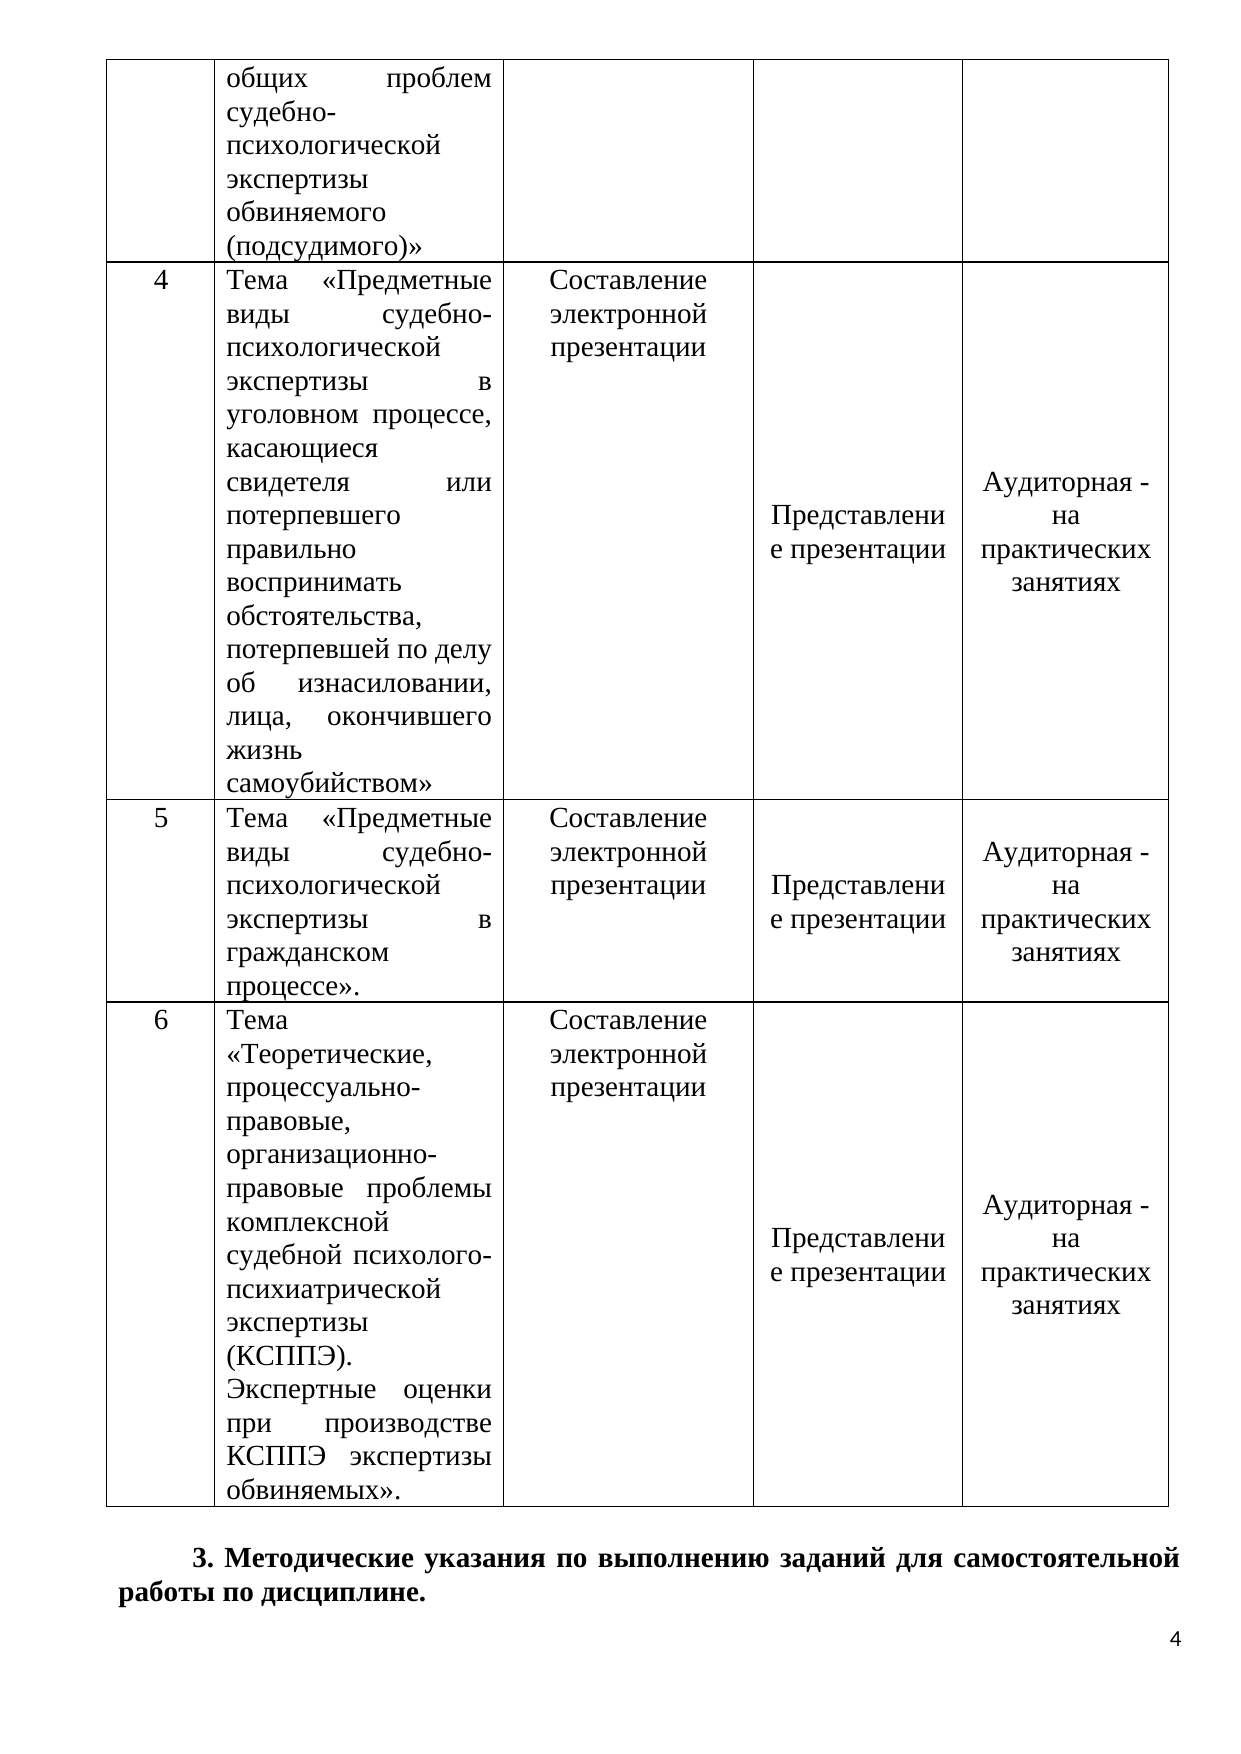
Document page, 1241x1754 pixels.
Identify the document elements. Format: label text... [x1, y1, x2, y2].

table_cell Тема «Предметные виды судебно-психологической экспертизы в гражданском процессе». [215, 800, 503, 1001]
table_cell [215, 60, 503, 261]
table_cell 4 [107, 263, 214, 799]
table_cell Представление презентации [754, 1003, 962, 1506]
table_cell Представление презентации [754, 263, 962, 799]
table_cell 6 [107, 1003, 214, 1506]
table_cell Аудиторная - на практических занятиях [963, 800, 1168, 1001]
text 3. Методические указания по выполнению заданий для самостоятельной работы по дисциплине. [118, 1540, 1181, 1607]
table_cell 3 [107, 60, 214, 261]
table_cell Аудиторная - на практических занятиях [963, 263, 1168, 799]
table_cell Аудиторная - на практических занятиях [963, 1003, 1168, 1506]
table_cell Тема «Теоретические, процессуально-правовые, организационно-правовые проблемы комплексной судебной психолого-психиатрической экспертизы (КСППЭ). Экспертные оценки при производстве КСППЭ экспертизы обвиняемых». [215, 1003, 503, 1506]
table_cell Составление электронной презентации [504, 263, 753, 799]
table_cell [504, 60, 753, 261]
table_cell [754, 60, 962, 261]
table_cell Составление электронной презентации [504, 800, 753, 1001]
table_cell 5 [107, 800, 214, 1001]
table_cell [963, 60, 1168, 261]
table_cell Представление презентации [754, 800, 962, 1001]
table_cell Составление электронной презентации [504, 1003, 753, 1506]
table_cell Тема «Предметные виды судебно-психологической экспертизы в уголовном процессе, касающиеся свидетеля или потерпевшего правильно воспринимать обстоятельства, потерпевшей по делу об изнасиловании, лица, окончившего жизнь самоубийством» [215, 263, 503, 799]
